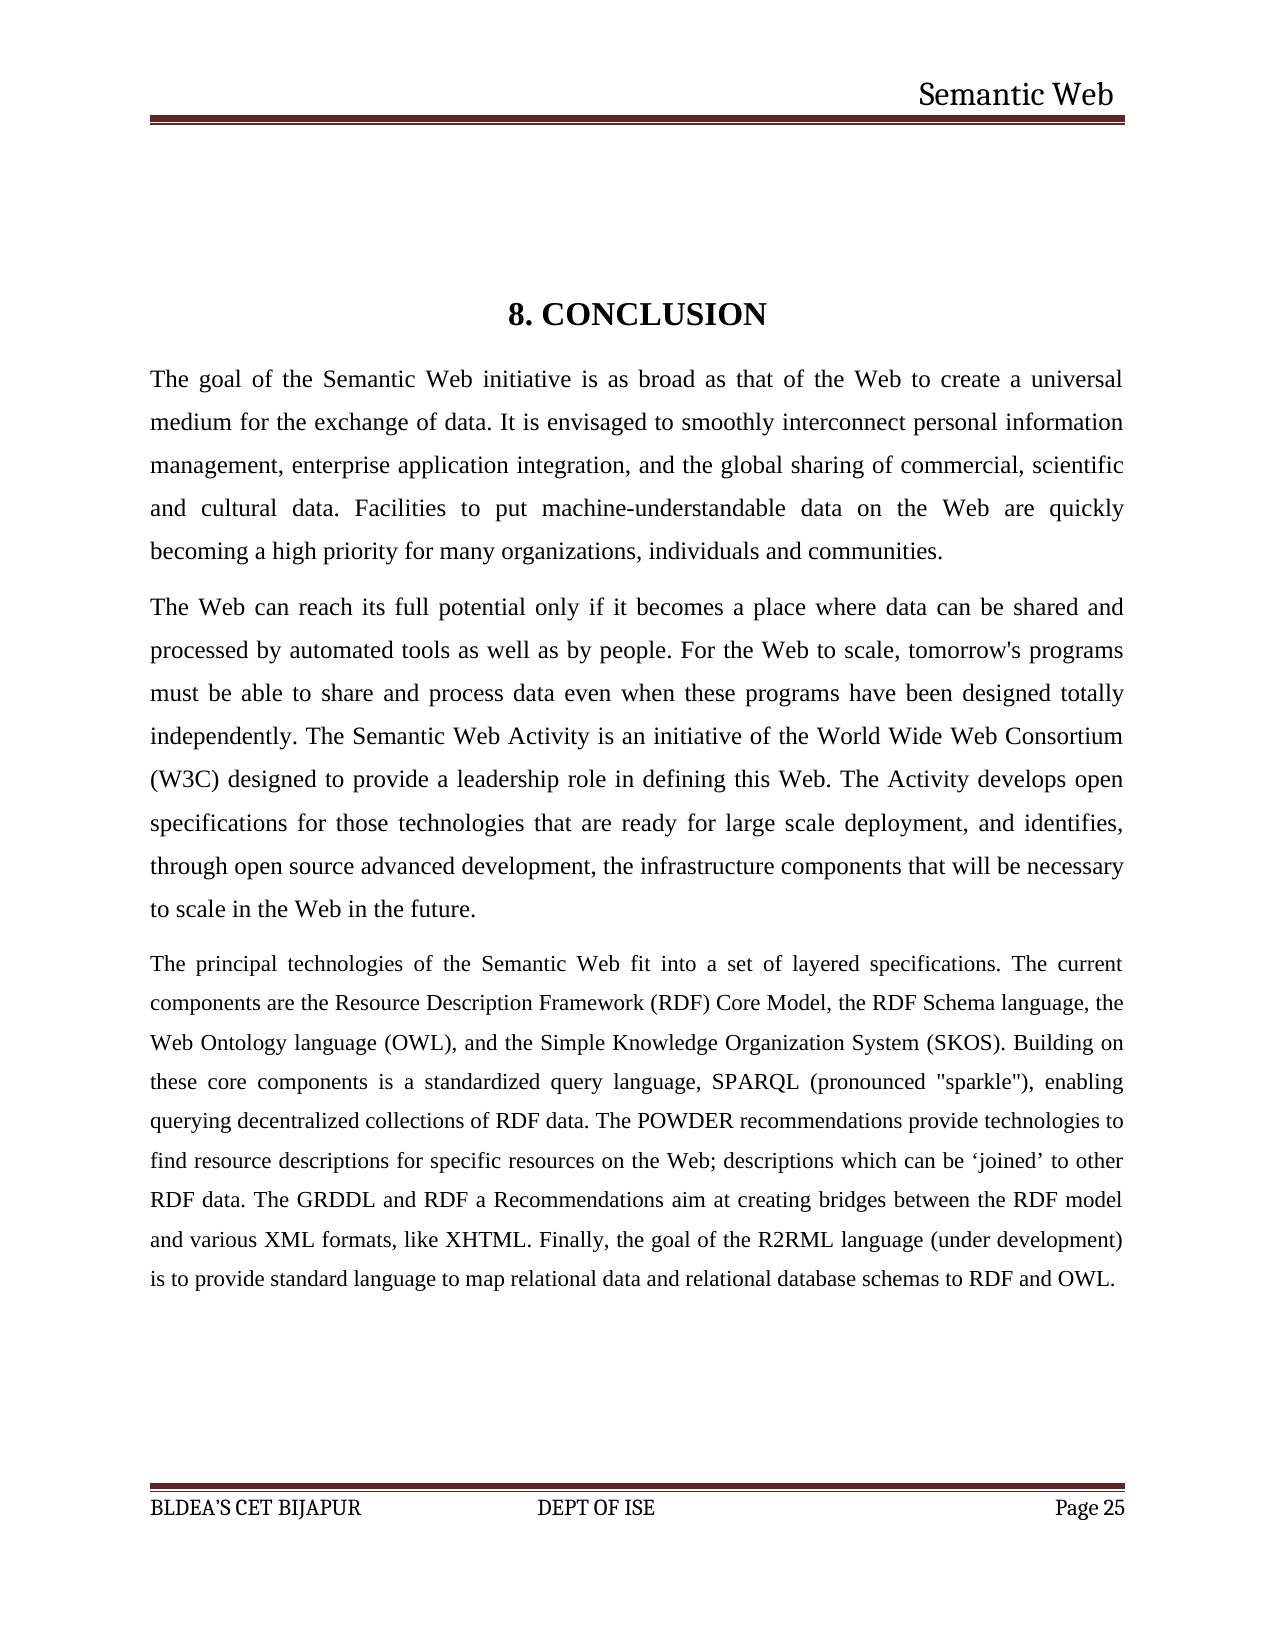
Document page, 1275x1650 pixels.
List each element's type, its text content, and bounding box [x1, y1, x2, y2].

text The Web can reach its full potential only if it becomes a place where data can be shared and processed by automated tools as well as by people. For the Web to scale, tomorrow's programs must be able to share and process data even when these programs have been designed totally independently. The Semantic Web Activity is an initiative of the World Wide Web Consortium (W3C) designed to provide a leadership role in defining this Web. The Activity develops open specifications for those technologies that are ready for large scale deployment, and identifies, through open source advanced development, the infrastructure components that will be necessary to scale in the Web in the future. [150, 592, 1125, 923]
text The goal of the Semantic Web initiative is as broad as that of the Web to create a universal medium for the exchange of data. It is envisaged to smoothly interconnect personal information management, enterprise application integration, and the global sharing of commercial, scientific and cultural data. Facilities to put machine-understandable data on the Web are quickly becoming a high priority for many organizations, individuals and communities. [150, 364, 1125, 565]
text 8. CONCLUSION [150, 294, 1125, 332]
text The principal technologies of the Semantic Web fit into a set of layered specifications. The current components are the Resource Description Framework (RDF) Core Model, the RDF Schema language, the Web Ontology language (OWL), and the Simple Knowledge Organization System (SKOS). Building on these core components is a standardized query language, SPARQL (pronounced "sparkle"), enabling querying decentralized collections of RDF data. The POWDER recommendations provide technologies to find resource descriptions for specific resources on the Web; descriptions which can be ‘joined’ to other RDF data. The GRDDL and RDF a Recommendations aim at creating bridges between the RDF model and various XML formats, like XHTML. Finally, the goal of the R2RML language (under development) is to provide standard language to map relational data and relational database schemas to RDF and OWL. [150, 949, 1125, 1292]
